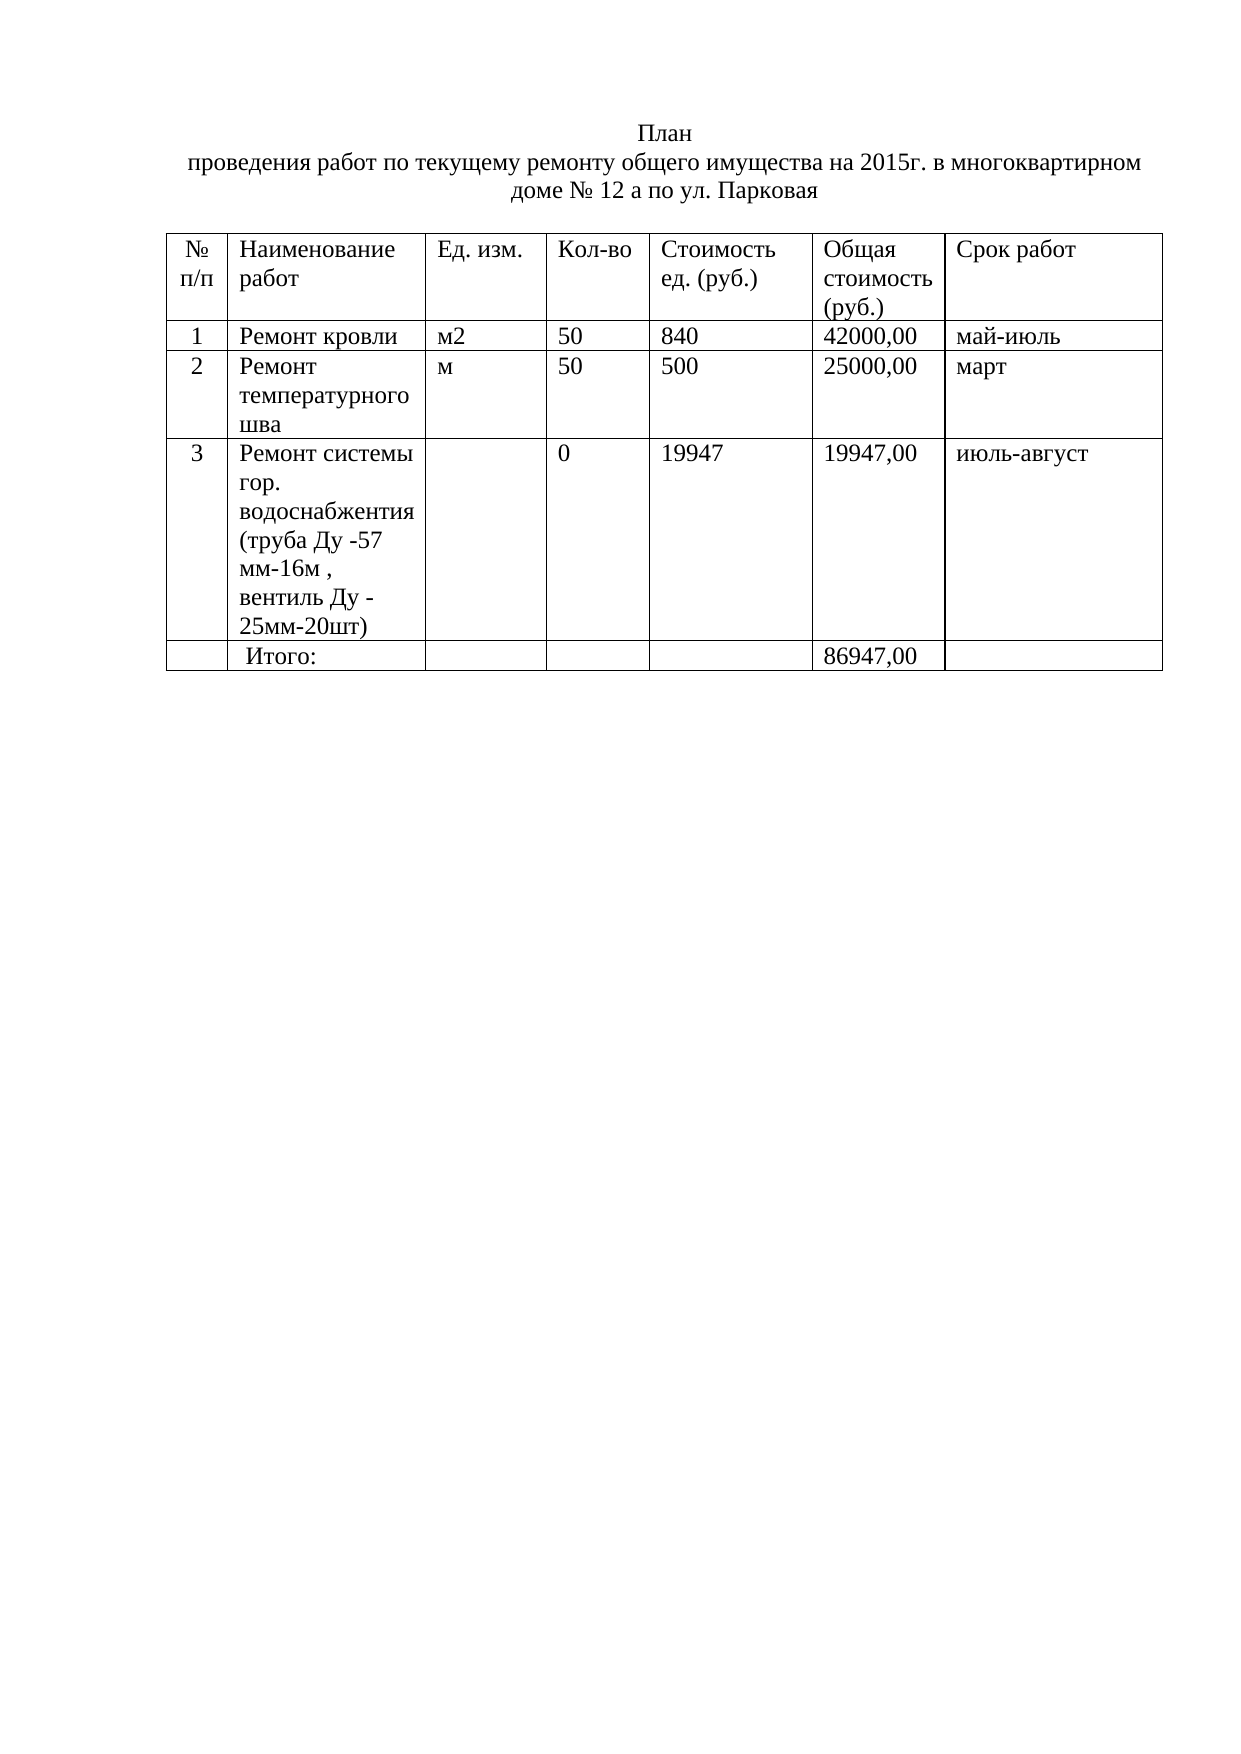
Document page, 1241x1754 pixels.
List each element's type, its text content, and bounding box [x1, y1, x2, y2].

table_header Срок работ [946, 234, 1162, 320]
text проведения работ по текущему ремонту общего имущества на 2015г. в многоквартирном доме № 12 а по ул. Парковая [177, 147, 1152, 204]
table_cell май-июль [946, 321, 1162, 350]
table_cell 0 [547, 439, 649, 640]
table_header Ед. изм. [426, 234, 546, 320]
table_cell март [946, 351, 1162, 437]
table_cell 86947,00 [813, 641, 944, 669]
table_header № п/п [167, 234, 227, 320]
table_cell м [426, 351, 546, 437]
table_cell м2 [426, 321, 546, 350]
table_cell Ремонт кровли [228, 321, 425, 350]
table_cell [946, 641, 1162, 669]
table_cell 2 [167, 351, 227, 437]
table_cell июль-август [946, 439, 1162, 640]
table_cell Ремонт температурного шва [228, 351, 425, 437]
table_cell 1 [167, 321, 227, 350]
table_cell [426, 641, 546, 669]
table_cell 42000,00 [813, 321, 944, 350]
table_cell [167, 641, 227, 669]
table_cell 3 [167, 439, 227, 640]
table_cell 840 [650, 321, 812, 350]
text План [177, 118, 1152, 147]
table_cell 500 [650, 351, 812, 437]
table_header Стоимость ед. (руб.) [650, 234, 812, 320]
table_cell [650, 641, 812, 669]
table_cell 25000,00 [813, 351, 944, 437]
table_cell 19947,00 [813, 439, 944, 640]
table_cell 50 [547, 351, 649, 437]
table_cell [426, 439, 546, 640]
table_header Наименование работ [228, 234, 425, 320]
table_cell [547, 641, 649, 669]
table_cell Ремонт системы гор. водоснабжентия (труба Ду -57 мм-16м , вентиль Ду -25мм-20шт) [228, 439, 425, 640]
table_header Общая стоимость (руб.) [813, 234, 944, 320]
table_cell 50 [547, 321, 649, 350]
table_cell 19947 [650, 439, 812, 640]
table_cell Итого: [228, 641, 425, 669]
table_header Кол-во [547, 234, 649, 320]
